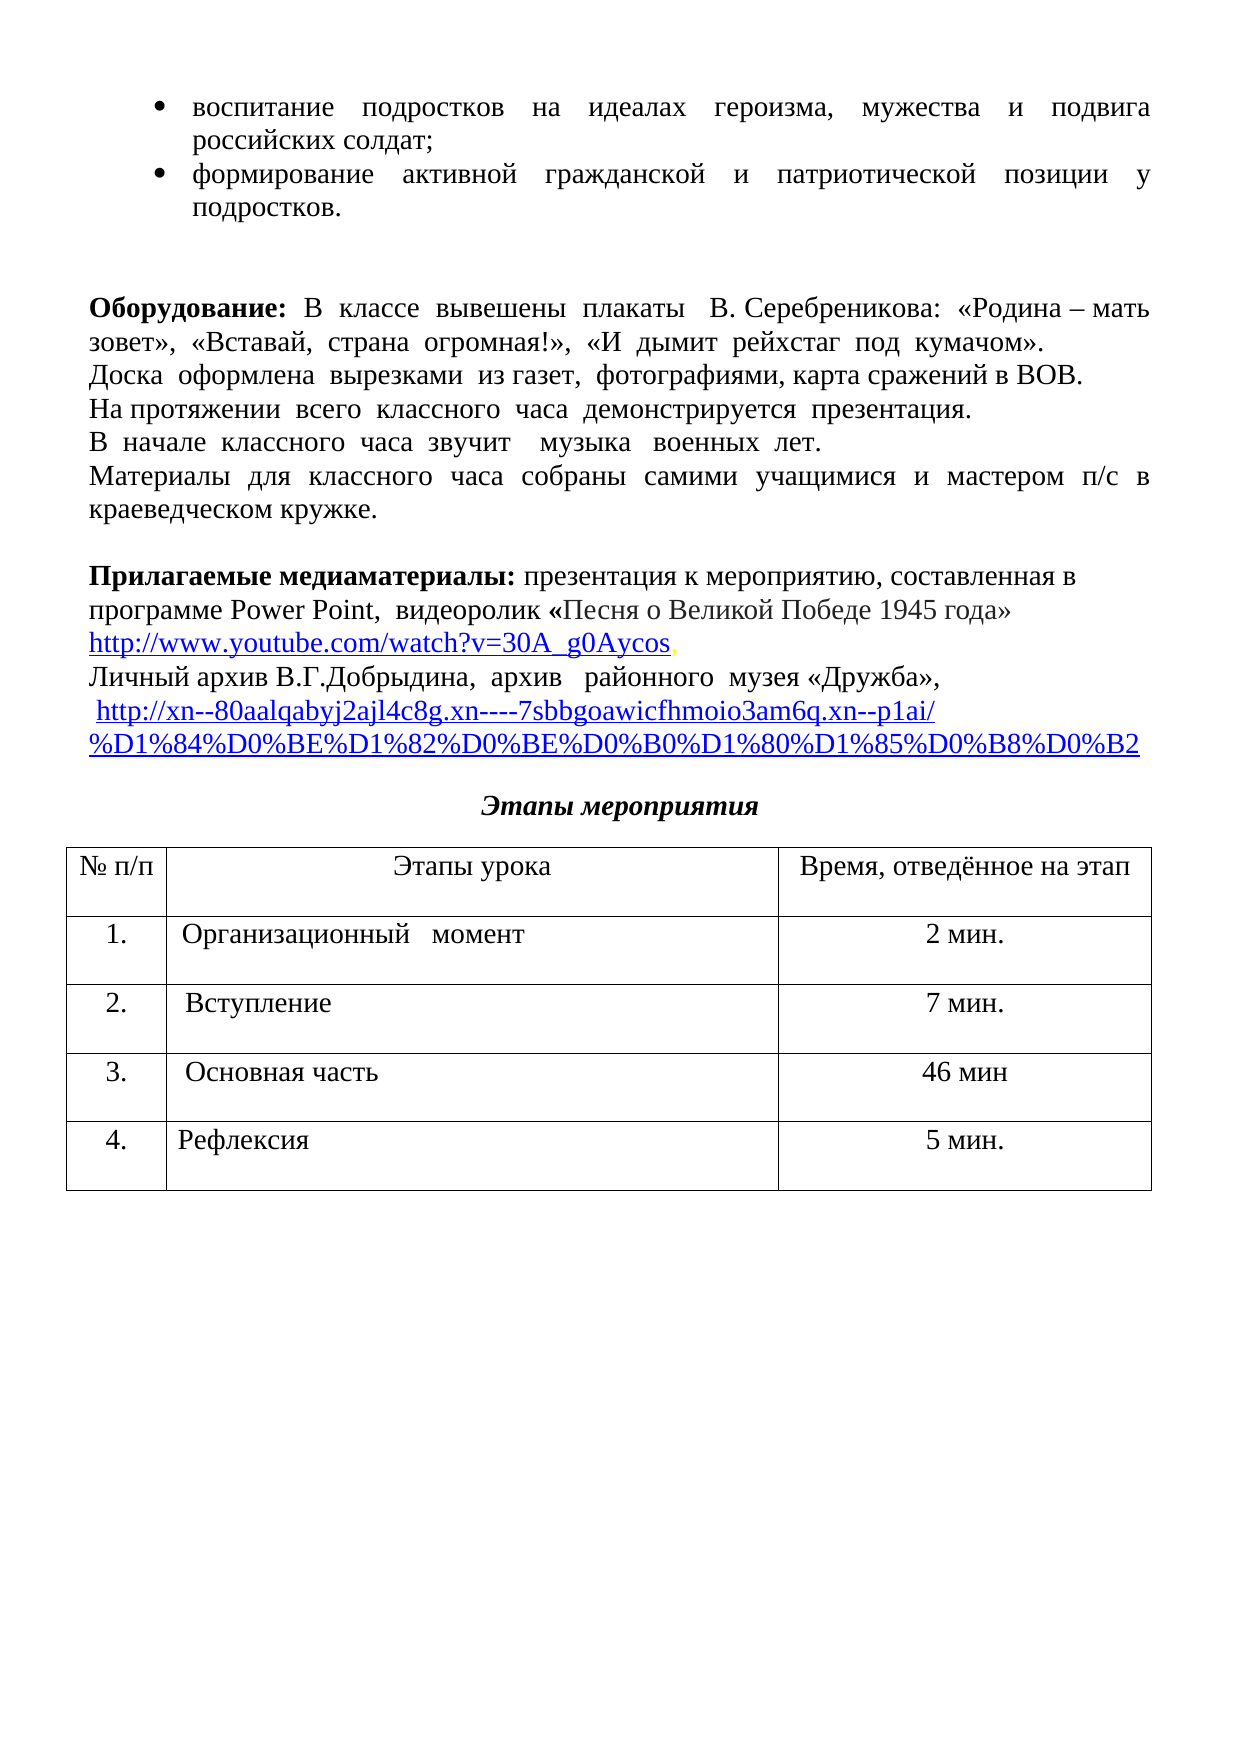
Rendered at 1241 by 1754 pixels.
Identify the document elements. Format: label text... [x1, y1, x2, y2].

text Этапы мероприятия [89, 788, 1152, 821]
text Доска оформлена вырезками из газет, фотографиями, карта сражений в ВОВ. [89, 357, 1152, 391]
table_cell 3. [67, 1054, 166, 1121]
table_cell 2 мин. [779, 917, 1151, 984]
table_cell Организационный момент [167, 917, 778, 984]
text Оборудование: В классе вывешены плакаты В. Серебреникова: «Родина – мать зовет», «Вставай, страна огромная!», «И дымит рейхстаг под кумачом». [89, 290, 1152, 357]
table_cell 4. [67, 1122, 166, 1190]
list воспитание подростков на идеалах героизма, мужества и подвига российских солдат; [154, 89, 1152, 156]
table_cell 1. [67, 917, 166, 984]
table_cell Вступление [167, 985, 778, 1053]
table_cell 46 мин [779, 1054, 1151, 1121]
text В начале классного часа звучит музыка военных лет. [89, 424, 1152, 458]
table_cell 2. [67, 985, 166, 1053]
subtitle http://xn--80aalqabyj2ajl4c8g.xn----7sbbgoawicfhmoio3am6q.xn--p1ai/%D1%84%D0%BE%D1%82%D0%BE%D0%B0%D1%80%D1%85%D0%B8%D0%B2 [89, 693, 1152, 760]
list формирование активной гражданской и патриотической позиции у подростков. [154, 156, 1152, 223]
subtitle Прилагаемые медиаматериалы: презентация к мероприятию, составленная в программе Power Point, видеоролик «Песня о Великой Победе 1945 года» http://www.youtube.com/watch?v=30A_g0Aycos, [89, 558, 1152, 659]
table_cell Рефлексия [167, 1122, 778, 1190]
table_cell 7 мин. [779, 985, 1151, 1053]
table_header Этапы урока [167, 848, 778, 916]
subtitle Личный архив В.Г.Добрыдина, архив районного музея «Дружба», [89, 659, 1152, 693]
text На протяжении всего классного часа демонстрируется презентация. [89, 391, 1152, 424]
table_header № п/п [67, 848, 166, 916]
table_header Время, отведённое на этап [779, 848, 1151, 916]
table_cell 5 мин. [779, 1122, 1151, 1190]
text Материалы для классного часа собраны самими учащимися и мастером п/с в краеведческом кружке. [89, 458, 1152, 525]
table_cell Основная часть [167, 1054, 778, 1121]
